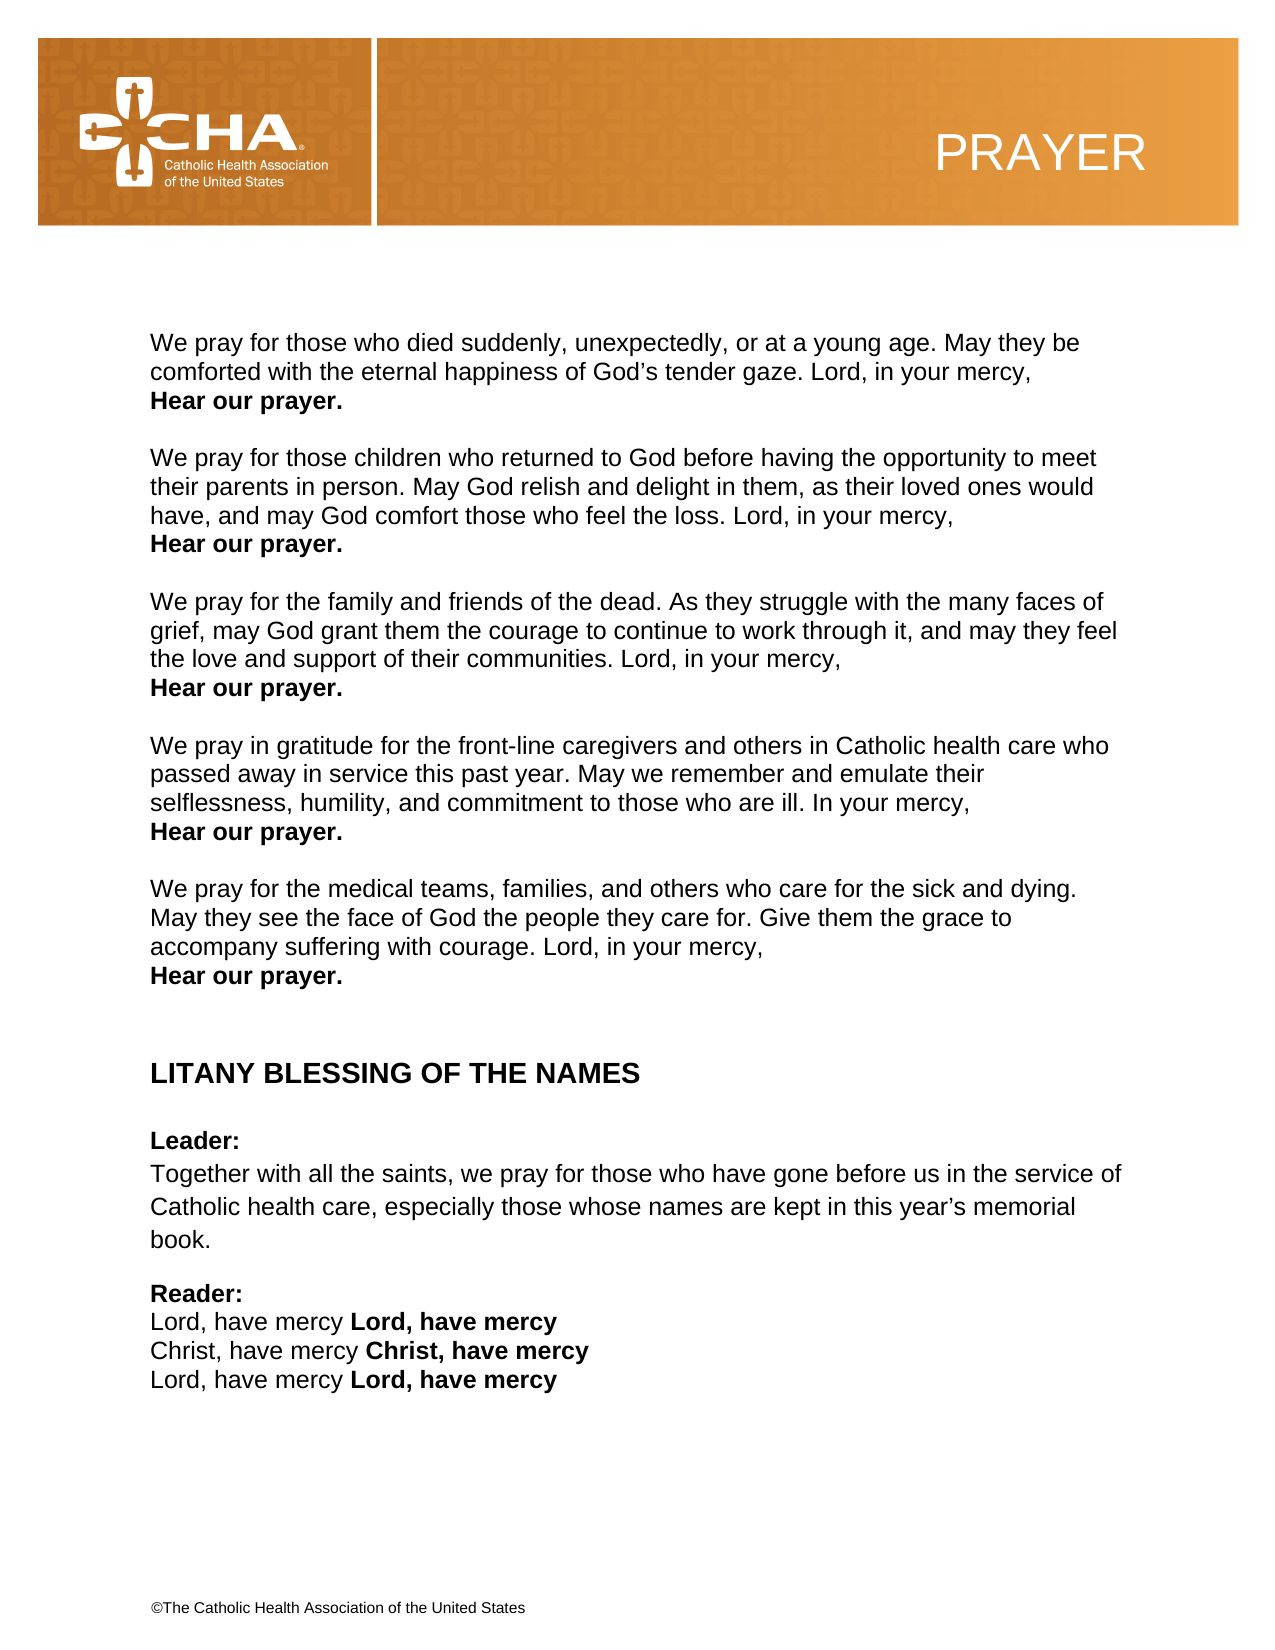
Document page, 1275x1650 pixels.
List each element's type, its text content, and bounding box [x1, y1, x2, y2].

text We pray for the family and friends of the dead. As they struggle with the many faces of grief, may God grant them the courage to continue to work through it, and may they feel the love and support of their communities. Lord, in your mercy, Hear our prayer. [150, 587, 1125, 702]
text Christ, have mercy Christ, have mercy [150, 1336, 1125, 1365]
text Lord, have mercy Lord, have mercy [150, 1307, 1125, 1336]
picture [0, 0, 1275, 1650]
text Lord, have mercy Lord, have mercy [150, 1365, 1125, 1393]
text Leader: Together with all the saints, we pray for those who have gone before us in the service of Catholic health care, especially those whose names are kept in this year’s memorial book. [150, 1093, 1125, 1253]
text Reader: [150, 1278, 1125, 1307]
text We pray in gratitude for the front-line caregivers and others in Catholic health care who passed away in service this past year. May we remember and emulate their selflessness, humility, and commitment to those who are ill. In your mercy, Hear our prayer. [150, 731, 1125, 846]
subtitle LITANY BLESSING OF THE NAMES [150, 1056, 1125, 1090]
text We pray for those who died suddenly, unexpectedly, or at a young age. May they be comforted with the eternal happiness of God’s tender gaze. Lord, in your mercy, Hear our prayer. [150, 328, 1125, 414]
text We pray for those children who returned to God before having the opportunity to meet their parents in person. May God relish and delight in them, as their loved ones would have, and may God comfort those who feel the loss. Lord, in your mercy, Hear our prayer. [150, 443, 1125, 558]
text We pray for the medical teams, families, and others who care for the sick and dying. May they see the face of God the people they care for. Give them the grace to accompany suffering with courage. Lord, in your mercy, Hear our prayer. [150, 874, 1125, 989]
